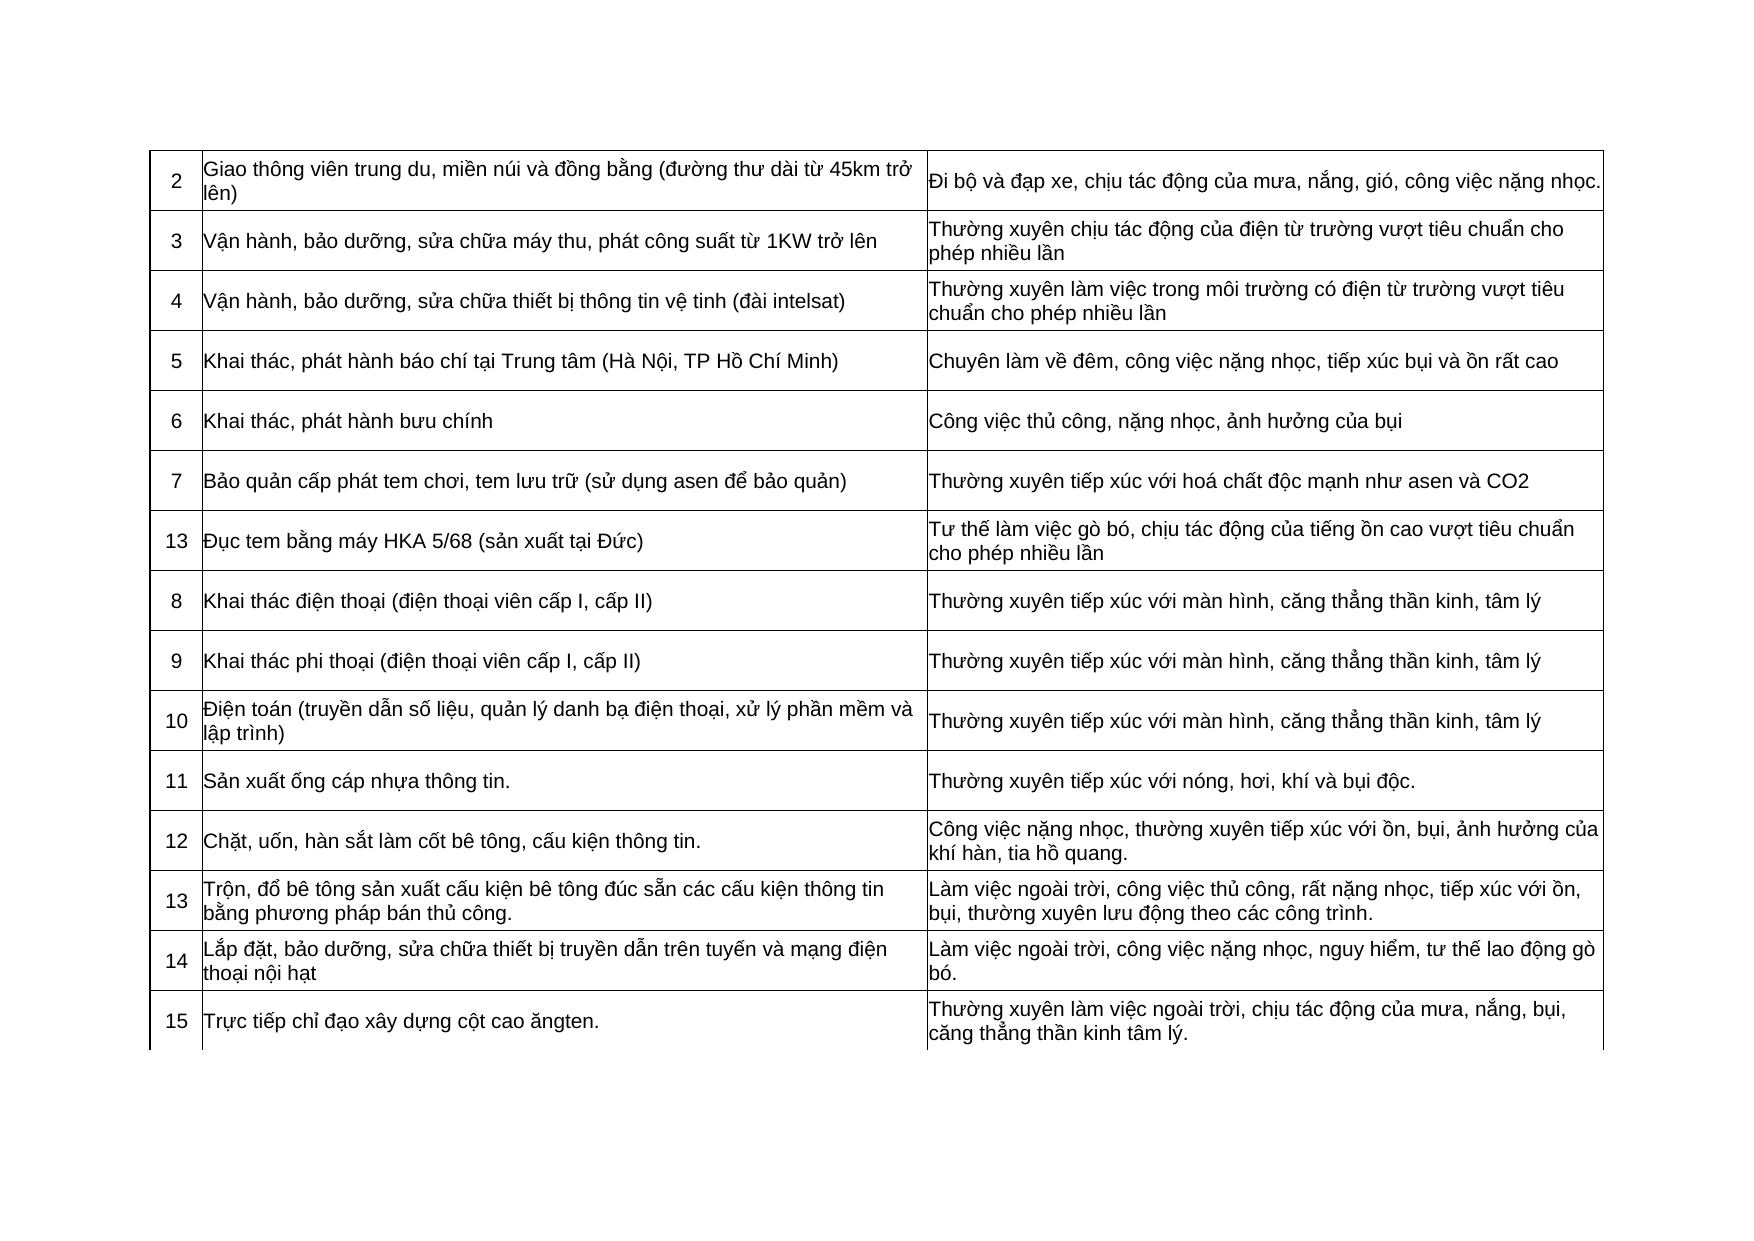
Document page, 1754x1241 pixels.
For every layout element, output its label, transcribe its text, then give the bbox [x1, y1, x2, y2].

table_cell Thường xuyên tiếp xúc với nóng, hơi, khí và bụi độc. [928, 751, 1603, 810]
table_cell Thường xuyên làm việc ngoài trời, chịu tác động của mưa, nắng, bụi, căng thẳng thần kinh tâm lý. [928, 991, 1603, 1050]
table_cell Khai thác, phát hành báo chí tại Trung tâm (Hà Nội, TP Hồ Chí Minh) [203, 331, 927, 390]
table_cell 4 [151, 271, 202, 330]
table_cell Vận hành, bảo dưỡng, sửa chữa máy thu, phát công suất từ 1KW trở lên [203, 211, 927, 270]
table_cell 5 [151, 331, 202, 390]
table_cell Thường xuyên tiếp xúc với màn hình, căng thẳng thần kinh, tâm lý [928, 631, 1603, 690]
table_cell Lắp đặt, bảo dưỡng, sửa chữa thiết bị truyền dẫn trên tuyến và mạng điện thoại nội hạt [203, 931, 927, 990]
table_cell Điện toán (truyền dẫn số liệu, quản lý danh bạ điện thoại, xử lý phần mềm và lập trình) [203, 691, 927, 750]
table_cell Thường xuyên tiếp xúc với màn hình, căng thẳng thần kinh, tâm lý [928, 571, 1603, 630]
table_cell 6 [151, 391, 202, 450]
table_cell Trực tiếp chỉ đạo xây dựng cột cao ăngten. [203, 991, 927, 1050]
table_cell Vận hành, bảo dưỡng, sửa chữa thiết bị thông tin vệ tinh (đài intelsat) [203, 271, 927, 330]
table_cell Đi bộ và đạp xe, chịu tác động của mưa, nắng, gió, công việc nặng nhọc. [928, 151, 1603, 210]
table_cell Công việc thủ công, nặng nhọc, ảnh hưởng của bụi [928, 391, 1603, 450]
table_cell Sản xuất ống cáp nhựa thông tin. [203, 751, 927, 810]
table_cell 13 [151, 871, 202, 930]
table_cell Tư thế làm việc gò bó, chịu tác động của tiếng ồn cao vượt tiêu chuẩn cho phép nhiều lần [928, 511, 1603, 570]
table_cell 14 [151, 931, 202, 990]
table_cell Chặt, uốn, hàn sắt làm cốt bê tông, cấu kiện thông tin. [203, 811, 927, 870]
table_cell 2 [151, 151, 202, 210]
table_cell 11 [151, 751, 202, 810]
table_cell Thường xuyên tiếp xúc với màn hình, căng thẳng thần kinh, tâm lý [928, 691, 1603, 750]
table_cell Chuyên làm về đêm, công việc nặng nhọc, tiếp xúc bụi và ồn rất cao [928, 331, 1603, 390]
table_cell 15 [151, 991, 202, 1050]
table_cell 12 [151, 811, 202, 870]
table_cell Trộn, đổ bê tông sản xuất cấu kiện bê tông đúc sẵn các cấu kiện thông tin bằng phương pháp bán thủ công. [203, 871, 927, 930]
table_cell Làm việc ngoài trời, công việc thủ công, rất nặng nhọc, tiếp xúc với ồn, bụi, thường xuyên lưu động theo các công trình. [928, 871, 1603, 930]
table_cell 8 [151, 571, 202, 630]
table_cell Khai thác, phát hành bưu chính [203, 391, 927, 450]
table_cell Thường xuyên làm việc trong môi trường có điện từ trường vượt tiêu chuẩn cho phép nhiều lần [928, 271, 1603, 330]
table_cell 10 [151, 691, 202, 750]
table_cell Công việc nặng nhọc, thường xuyên tiếp xúc với ồn, bụi, ảnh hưởng của khí hàn, tia hồ quang. [928, 811, 1603, 870]
table_cell Khai thác phi thoại (điện thoại viên cấp I, cấp II) [203, 631, 927, 690]
table_cell Làm việc ngoài trời, công việc nặng nhọc, nguy hiểm, tư thế lao động gò bó. [928, 931, 1603, 990]
table_cell Thường xuyên chịu tác động của điện từ trường vượt tiêu chuẩn cho phép nhiều lần [928, 211, 1603, 270]
table_cell Thường xuyên tiếp xúc với hoá chất độc mạnh như asen và CO2 [928, 451, 1603, 510]
table_cell Bảo quản cấp phát tem chơi, tem lưu trữ (sử dụng asen để bảo quản) [203, 451, 927, 510]
table_cell Khai thác điện thoại (điện thoại viên cấp I, cấp II) [203, 571, 927, 630]
table_cell 3 [151, 211, 202, 270]
table_cell 13 [151, 511, 202, 570]
table_cell Đục tem bằng máy HKA 5/68 (sản xuất tại Đức) [203, 511, 927, 570]
table_cell 7 [151, 451, 202, 510]
table_cell 9 [151, 631, 202, 690]
table_cell Giao thông viên trung du, miền núi và đồng bằng (đường thư dài từ 45km trở lên) [203, 151, 927, 210]
